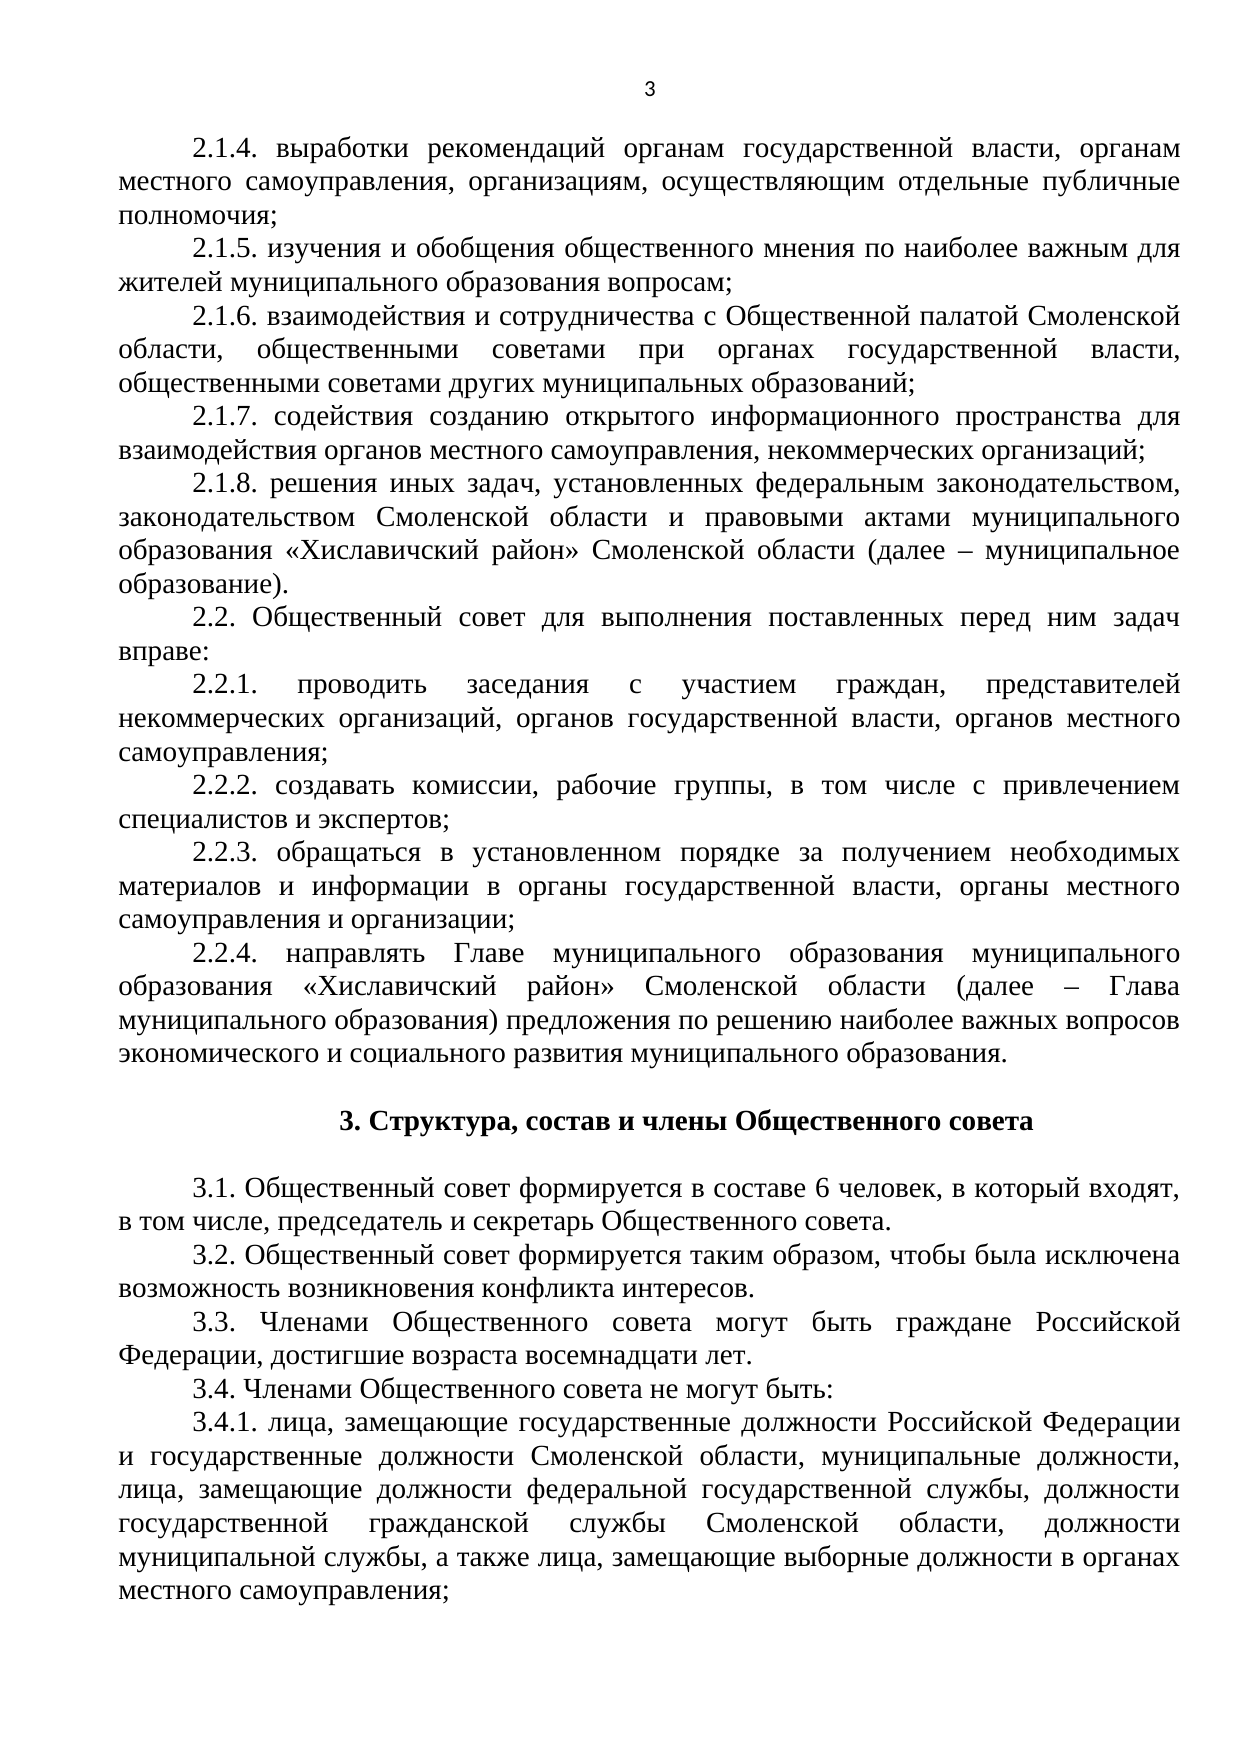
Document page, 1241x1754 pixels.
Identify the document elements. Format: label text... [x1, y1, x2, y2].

text 2.1.6. взаимодействия и сотрудничества с Общественной палатой Смоленской области, общественными советами при органах государственной власти, общественными советами других муниципальных образований; [118, 298, 1181, 398]
text 2.2.1. проводить заседания с участием граждан, представителей некоммерческих организаций, органов государственной власти, органов местного самоуправления; [118, 667, 1181, 767]
text 2.1.8. решения иных задач, установленных федеральным законодательством, законодательством Смоленской области и правовыми актами муниципального образования «Хиславичский район» Смоленской области (далее – муниципальное образование). [118, 465, 1181, 599]
text 2.1.4. выработки рекомендаций органам государственной власти, органам местного самоуправления, организациям, осуществляющим отдельные публичные полномочия; [118, 130, 1181, 231]
text 3.4. Членами Общественного совета не могут быть: [118, 1371, 1181, 1404]
text 2.2.2. создавать комиссии, рабочие группы, в том числе с привлечением специалистов и экспертов; [118, 767, 1181, 834]
text 3.3. Членами Общественного совета могут быть граждане Российской Федерации, достигшие возраста восемнадцати лет. [118, 1304, 1181, 1371]
text 2.2.4. направлять Главе муниципального образования муниципального образования «Хиславичский район» Смоленской области (далее – Глава муниципального образования) предложения по решению наиболее важных вопросов экономического и социального развития муниципального образования. [118, 935, 1181, 1069]
text 3.1. Общественный совет формируется в составе 6 человек, в который входят, в том числе, председатель и секретарь Общественного совета. [118, 1170, 1181, 1237]
text 3.2. Общественный совет формируется таким образом, чтобы была исключена возможность возникновения конфликта интересов. [118, 1237, 1181, 1304]
text 2.1.5. изучения и обобщения общественного мнения по наиболее важным для жителей муниципального образования вопросам; [118, 231, 1181, 298]
text 2.1.7. содействия созданию открытого информационного пространства для взаимодействия органов местного самоуправления, некоммерческих организаций; [118, 398, 1181, 465]
text 3. Структура, состав и члены Общественного совета [118, 1103, 1181, 1136]
text 2.2.3. обращаться в установленном порядке за получением необходимых материалов и информации в органы государственной власти, органы местного самоуправления и организации; [118, 834, 1181, 935]
text 3.4.1. лица, замещающие государственные должности Российской Федерации и государственные должности Смоленской области, муниципальные должности, лица, замещающие должности федеральной государственной службы, должности государственной гражданской службы Смоленской области, должности муниципальной службы, а также лица, замещающие выборные должности в органах местного самоуправления; [118, 1404, 1181, 1606]
text 2.2. Общественный совет для выполнения поставленных перед ним задач вправе: [118, 599, 1181, 667]
